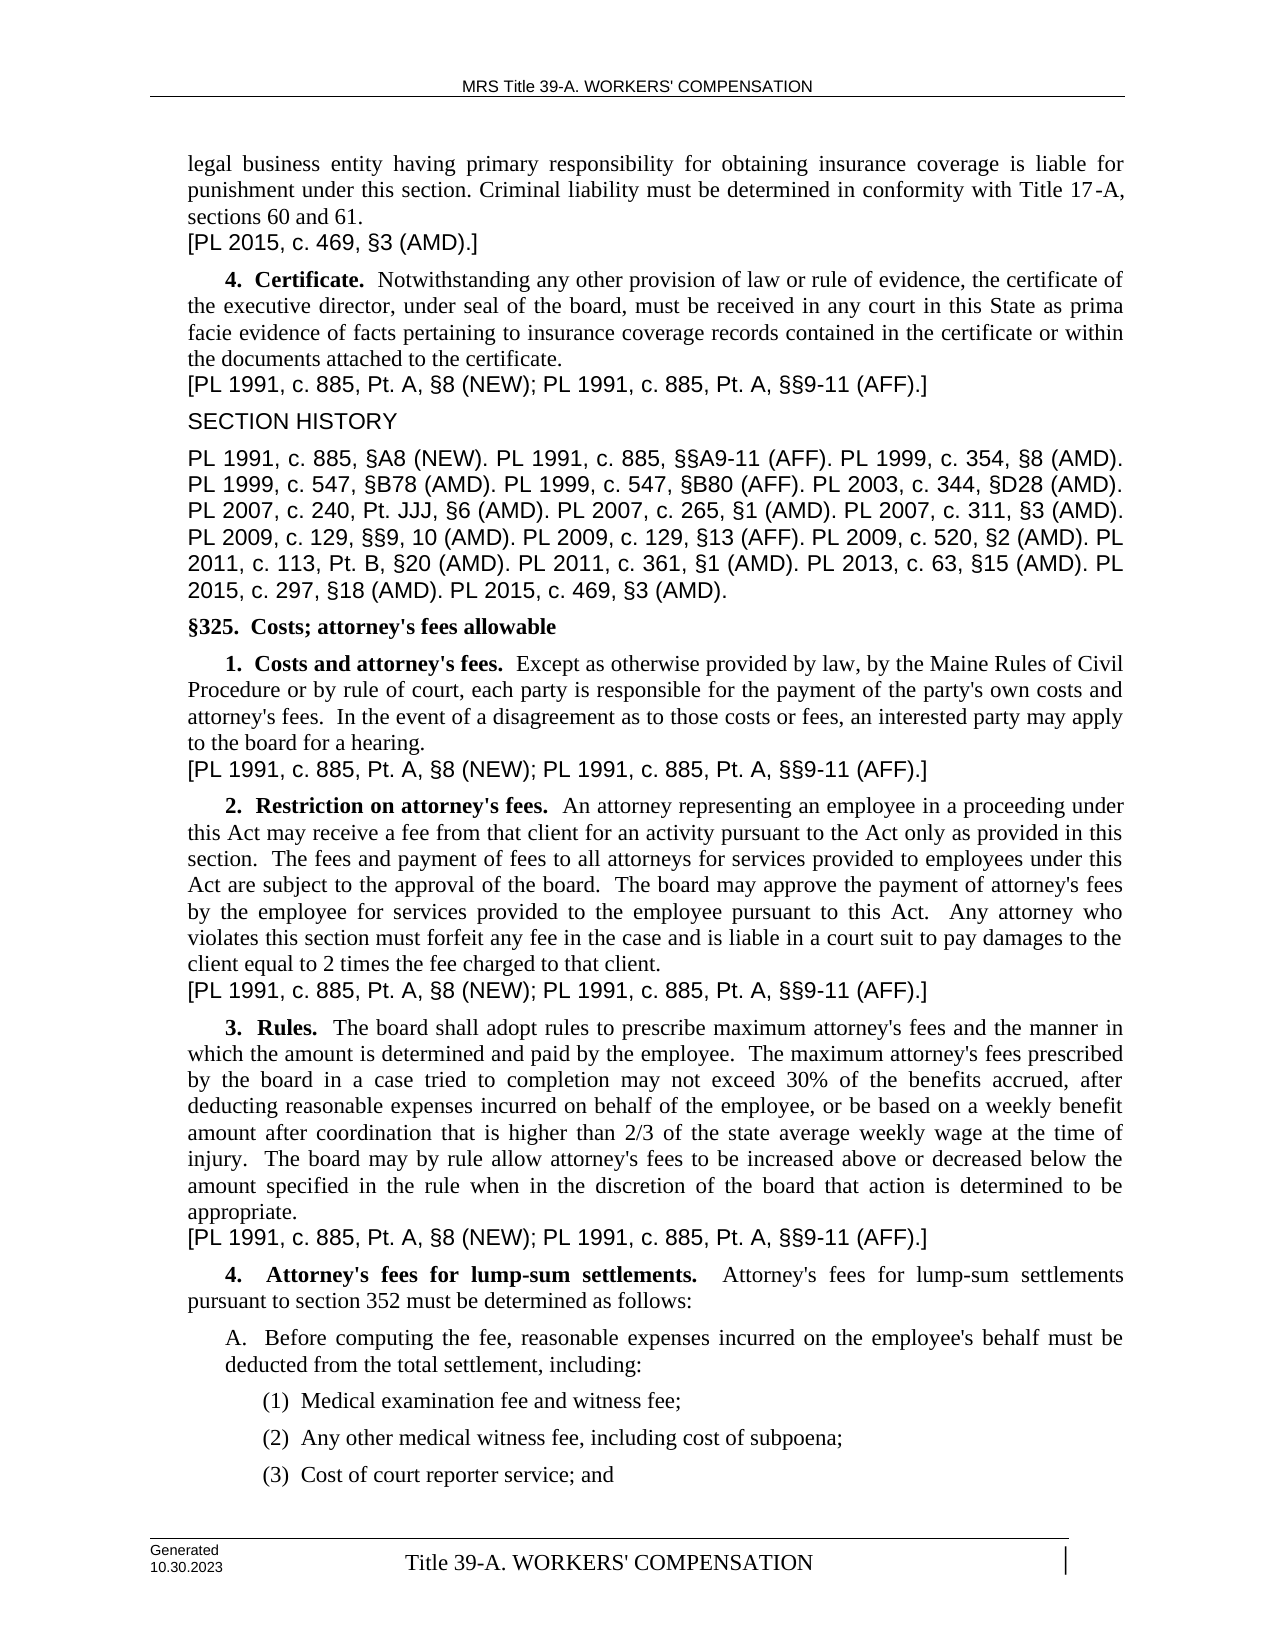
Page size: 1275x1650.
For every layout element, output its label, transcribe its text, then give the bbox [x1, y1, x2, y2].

text 2. Restriction on attorney's fees. An attorney representing an employee in a proceeding under this Act may receive a fee from that client for an activity pursuant to the Act only as provided in this section. The fees and payment of fees to all attorneys for services provided to employees under this Act are subject to the approval of the board. The board may approve the payment of attorney's fees by the employee for services provided to the employee pursuant to this Act. Any attorney who violates this section must forfeit any fee in the case and is liable in a court suit to pay damages to the client equal to 2 times the fee charged to that client. [187, 792, 1125, 977]
text [PL 1991, c. 885, Pt. A, §8 (NEW); PL 1991, c. 885, Pt. A, §§9-11 (AFF).] [187, 1224, 1125, 1251]
text §325. Costs; attorney's fees allowable [187, 613, 1125, 640]
text [PL 1991, c. 885, Pt. A, §8 (NEW); PL 1991, c. 885, Pt. A, §§9-11 (AFF).] [187, 977, 1125, 1003]
text 3. Rules. The board shall adopt rules to prescribe maximum attorney's fees and the manner in which the amount is determined and paid by the employee. The maximum attorney's fees prescribed by the board in a case tried to completion may not exceed 30% of the benefits accrued, after deducting reasonable expenses incurred on behalf of the employee, or be based on a weekly benefit amount after coordination that is higher than 2/3 of the state average weekly wage at the time of injury. The board may by rule allow attorney's fees to be increased above or decreased below the amount specified in the rule when in the discretion of the board that action is determined to be appropriate. [187, 1013, 1125, 1224]
text [PL 2015, c. 469, §3 (AMD).] [187, 229, 1125, 255]
text (3) Cost of court reporter service; and [262, 1461, 1125, 1487]
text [187, 150, 1125, 229]
text 4. Certificate. Notwithstanding any other provision of law or rule of evidence, the certificate of the executive director, under seal of the board, must be received in any court in this State as prima facie evidence of facts pertaining to insurance coverage records contained in the certificate or within the documents attached to the certificate. [187, 266, 1125, 371]
text 1. Costs and attorney's fees. Except as otherwise provided by law, by the Maine Rules of Civil Procedure or by rule of court, each party is responsible for the payment of the party's own costs and attorney's fees. In the event of a disagreement as to those costs or fees, an interested party may apply to the board for a hearing. [187, 650, 1125, 756]
text A. Before computing the fee, reasonable expenses incurred on the employee's behalf must be deducted from the total settlement, including: [225, 1324, 1125, 1377]
text (2) Any other medical witness fee, including cost of subpoena; [262, 1424, 1125, 1451]
text (1) Medical examination fee and witness fee; [262, 1387, 1125, 1414]
text SECTION HISTORY [187, 408, 1125, 434]
text [PL 1991, c. 885, Pt. A, §8 (NEW); PL 1991, c. 885, Pt. A, §§9-11 (AFF).] [187, 756, 1125, 782]
text PL 1991, c. 885, §A8 (NEW). PL 1991, c. 885, §§A9-11 (AFF). PL 1999, c. 354, §8 (AMD). PL 1999, c. 547, §B78 (AMD). PL 1999, c. 547, §B80 (AFF). PL 2003, c. 344, §D28 (AMD). PL 2007, c. 240, Pt. JJJ, §6 (AMD). PL 2007, c. 265, §1 (AMD). PL 2007, c. 311, §3 (AMD). PL 2009, c. 129, §§9, 10 (AMD). PL 2009, c. 129, §13 (AFF). PL 2009, c. 520, §2 (AMD). PL 2011, c. 113, Pt. B, §20 (AMD). PL 2011, c. 361, §1 (AMD). PL 2013, c. 63, §15 (AMD). PL 2015, c. 297, §18 (AMD). PL 2015, c. 469, §3 (AMD). [187, 445, 1125, 603]
text [PL 1991, c. 885, Pt. A, §8 (NEW); PL 1991, c. 885, Pt. A, §§9-11 (AFF).] [187, 371, 1125, 398]
text 4. Attorney's fees for lump-sum settlements. Attorney's fees for lump-sum settlements pursuant to section 352 must be determined as follows: [187, 1261, 1125, 1314]
